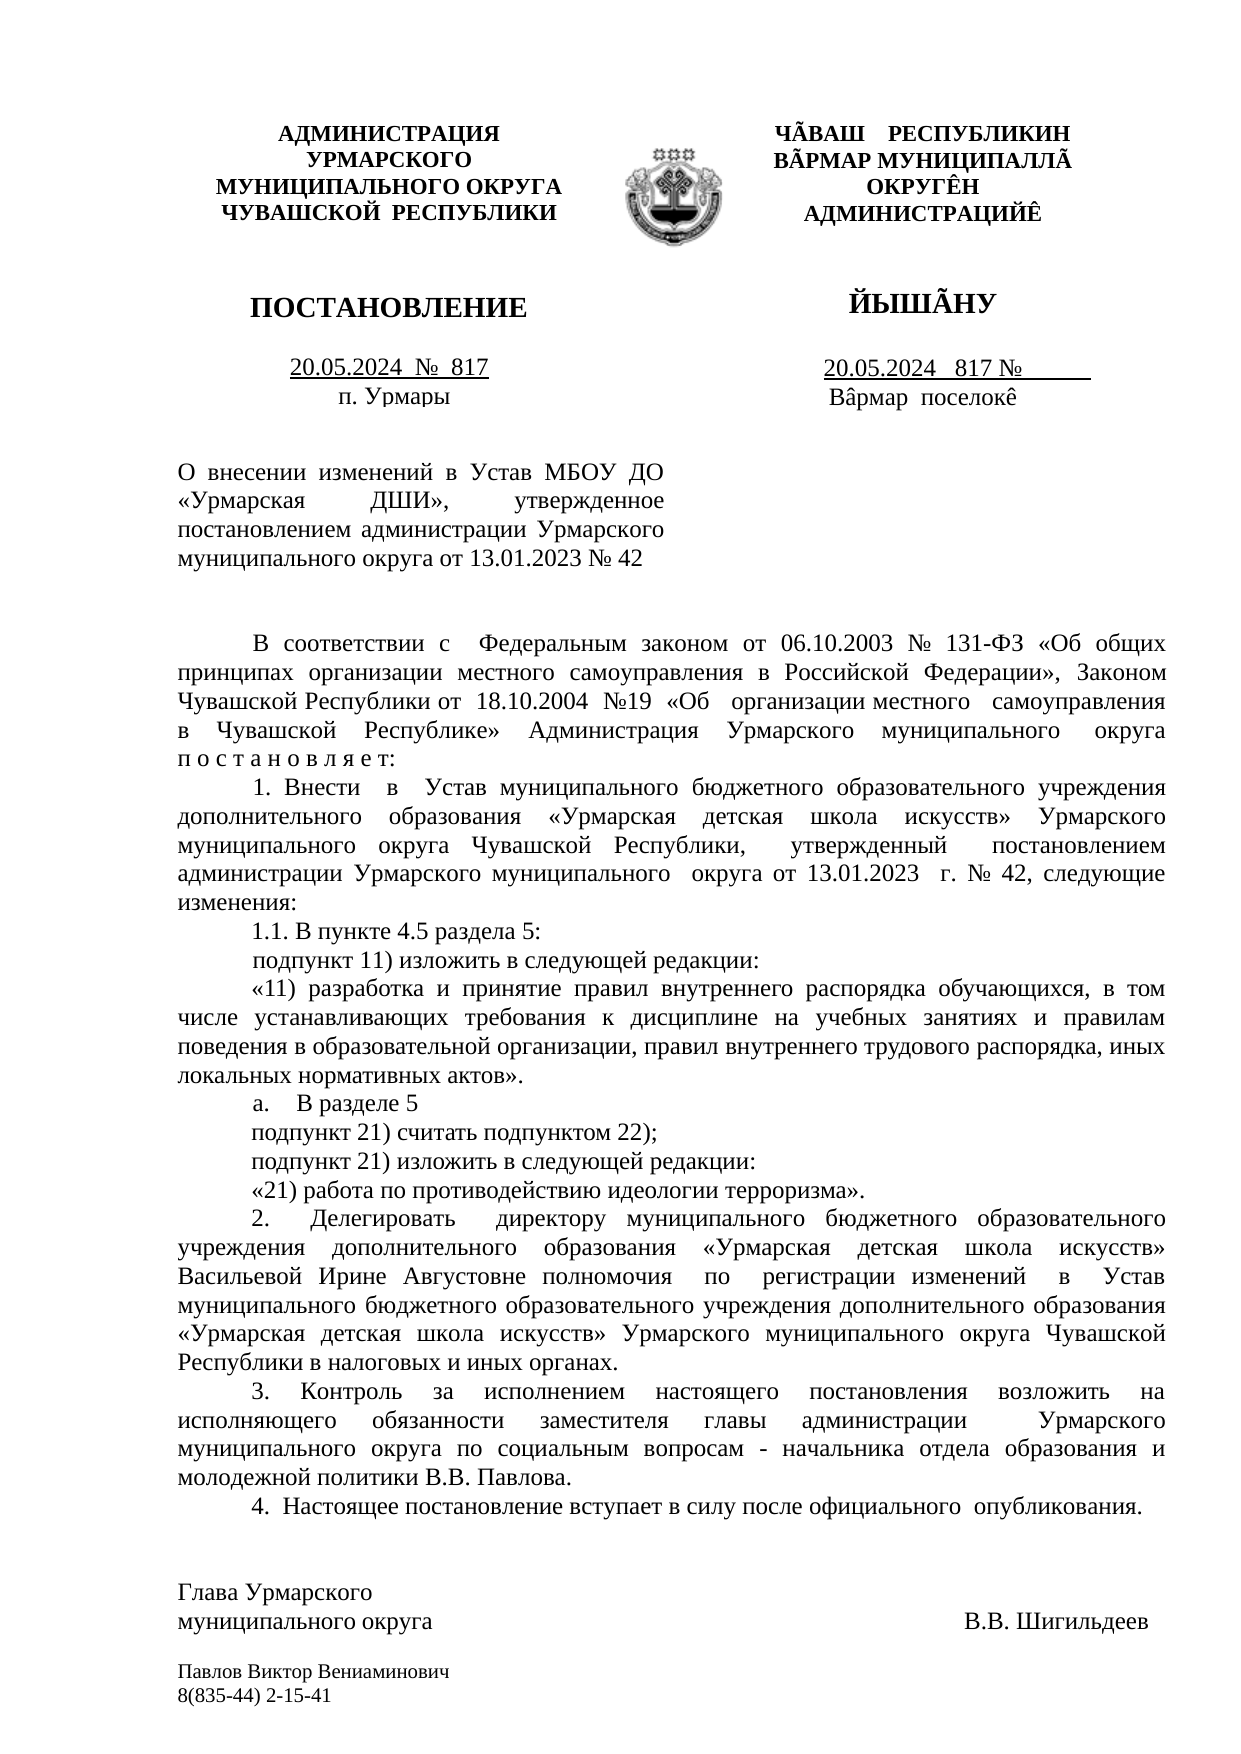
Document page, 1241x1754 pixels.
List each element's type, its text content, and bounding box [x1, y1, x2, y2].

text 2. Делегировать директору муниципального бюджетного образовательного учреждения дополнительного образования «Урмарская детская школа искусств» Васильевой Ирине Августовне полномочия по регистрации изменений в Устав муниципального бюджетного образовательного учреждения дополнительного образования «Урмарская детская школа искусств» Урмарского муниципального округа Чувашской Республики в налоговых и иных органах. [177, 1203, 1167, 1376]
list «11) разработка и принятие правил внутреннего распорядка обучающихся, в том числе устанавливающих требования к дисциплине на учебных занятиях и правилам поведения в образовательной организации, правил внутреннего трудового распорядка, иных локальных нормативных актов». [177, 973, 1167, 1088]
text О внесении изменений в Устав МБОУ ДО «Урмарская ДШИ», утвержденное постановлением администрации Урмарского муниципального округа от 13.01.2023 № 42 [177, 457, 664, 572]
text Глава Урмарского [177, 1577, 1167, 1606]
text 3. Контроль за исполнением настоящего постановления возложить на исполняющего обязанности заместителя главы администрации Урмарского муниципального округа по социальным вопросам - начальника отдела образования и молодежной политики В.В. Павлова. [177, 1376, 1167, 1491]
text 1.1. В пункте 4.5 раздела 5: [177, 916, 1167, 945]
text 1. Внести в Устав муниципального бюджетного образовательного учреждения дополнительного образования «Урмарская детская школа искусств» Урмарского муниципального округа Чувашской Республики, утвержденный постановлением администрации Урмарского муниципального округа от 13.01.2023 г. № 42, следующие изменения: [177, 772, 1167, 916]
text 4. Настоящее постановление вступает в силу после официального опубликования. [177, 1491, 1167, 1520]
text Павлов Виктор Вениаминович [177, 1659, 1167, 1683]
list подпункт 21) изложить в следующей редакции: [177, 1146, 1167, 1175]
text подпункт 11) изложить в следующей редакции: [252, 945, 1167, 973]
list В разделе 5 [252, 1088, 1167, 1117]
text 8(835-44) 2-15-41 [177, 1683, 1167, 1707]
text муниципального округа В.В. Шигильдеев [177, 1606, 1167, 1635]
list «21) работа по противодействию идеологии терроризма». [177, 1175, 1167, 1203]
list подпункт 21) считать подпунктом 22); [177, 1117, 1167, 1146]
text В соответствии с Федеральным законом от 06.10.2003 № 131-ФЗ «Об общих принципах организации местного самоуправления в Российской Федерации», Законом Чувашской Республики от 18.10.2004 №19 «Об организации местного самоуправления в Чувашской Республике» Администрация Урмарского муниципального округа п о с т а н о в л я е т: [177, 628, 1167, 772]
